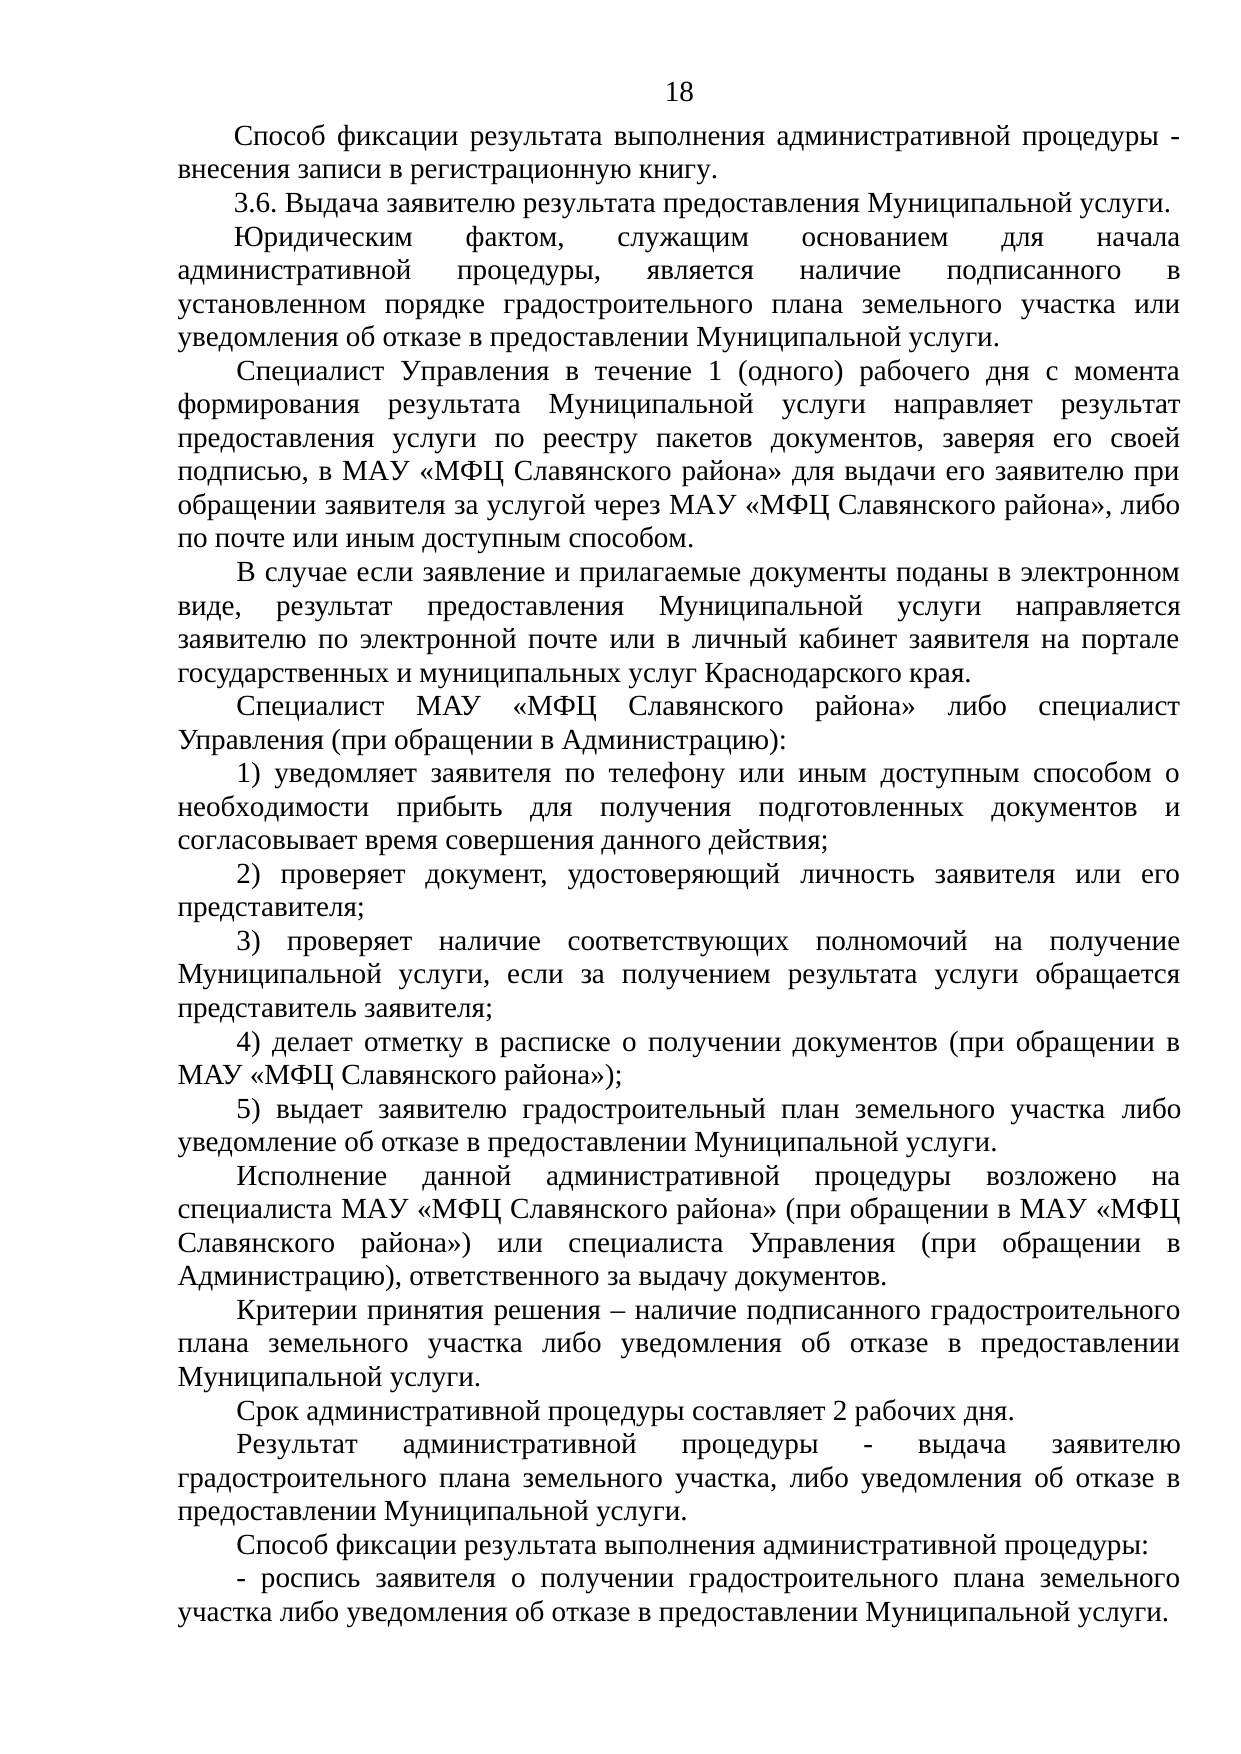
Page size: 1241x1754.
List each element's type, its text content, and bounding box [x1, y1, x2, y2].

text 3) проверяет наличие соответствующих полномочий на получение Муниципальной услуги, если за получением результата услуги обращается представитель заявителя; [177, 923, 1181, 1024]
text - роспись заявителя о получении градостроительного плана земельного участка либо уведомления об отказе в предоставлении Муниципальной услуги. [177, 1560, 1181, 1627]
text В случае если заявление и прилагаемые документы поданы в электронном виде, результат предоставления Муниципальной услуги направляется заявителю по электронной почте или в личный кабинет заявителя на портале государственных и муниципальных услуг Краснодарского края. [177, 554, 1181, 688]
text 5) выдает заявителю градостроительный план земельного участка либо уведомление об отказе в предоставлении Муниципальной услуги. [177, 1091, 1181, 1158]
text Исполнение данной административной процедуры возложено на специалиста МАУ «МФЦ Славянского района» (при обращении в МАУ «МФЦ Славянского района») или специалиста Управления (при обращении в Администрацию), ответственного за выдачу документов. [177, 1158, 1181, 1292]
text 2) проверяет документ, удостоверяющий личность заявителя или его представителя; [177, 856, 1181, 923]
text Срок административной процедуры составляет 2 рабочих дня. [177, 1393, 1181, 1426]
text Способ фиксации результата выполнения административной процедуры: [177, 1527, 1181, 1560]
text 3.6. Выдача заявителю результата предоставления Муниципальной услуги. [177, 185, 1181, 219]
text Юридическим фактом, служащим основанием для начала административной процедуры, является наличие подписанного в установленном порядке градостроительного плана земельного участка или уведомления об отказе в предоставлении Муниципальной услуги. [177, 219, 1181, 353]
text Способ фиксации результата выполнения административной процедуры - внесения записи в регистрационную книгу. [177, 118, 1181, 185]
text Специалист Управления в течение 1 (одного) рабочего дня с момента формирования результата Муниципальной услуги направляет результат предоставления услуги по реестру пакетов документов, заверяя его своей подписью, в МАУ «МФЦ Славянского района» для выдачи его заявителю при обращении заявителя за услугой через МАУ «МФЦ Славянского района», либо по почте или иным доступным способом. [177, 353, 1181, 554]
text Результат административной процедуры - выдача заявителю градостроительного плана земельного участка, либо уведомления об отказе в предоставлении Муниципальной услуги. [177, 1426, 1181, 1527]
text Критерии принятия решения – наличие подписанного градостроительного плана земельного участка либо уведомления об отказе в предоставлении Муниципальной услуги. [177, 1292, 1181, 1393]
text 1) уведомляет заявителя по телефону или иным доступным способом о необходимости прибыть для получения подготовленных документов и согласовывает время совершения данного действия; [177, 755, 1181, 856]
text Специалист МАУ «МФЦ Славянского района» либо специалист Управления (при обращении в Администрацию): [177, 688, 1181, 755]
text 4) делает отметку в расписке о получении документов (при обращении в МАУ «МФЦ Славянского района»); [177, 1024, 1181, 1091]
